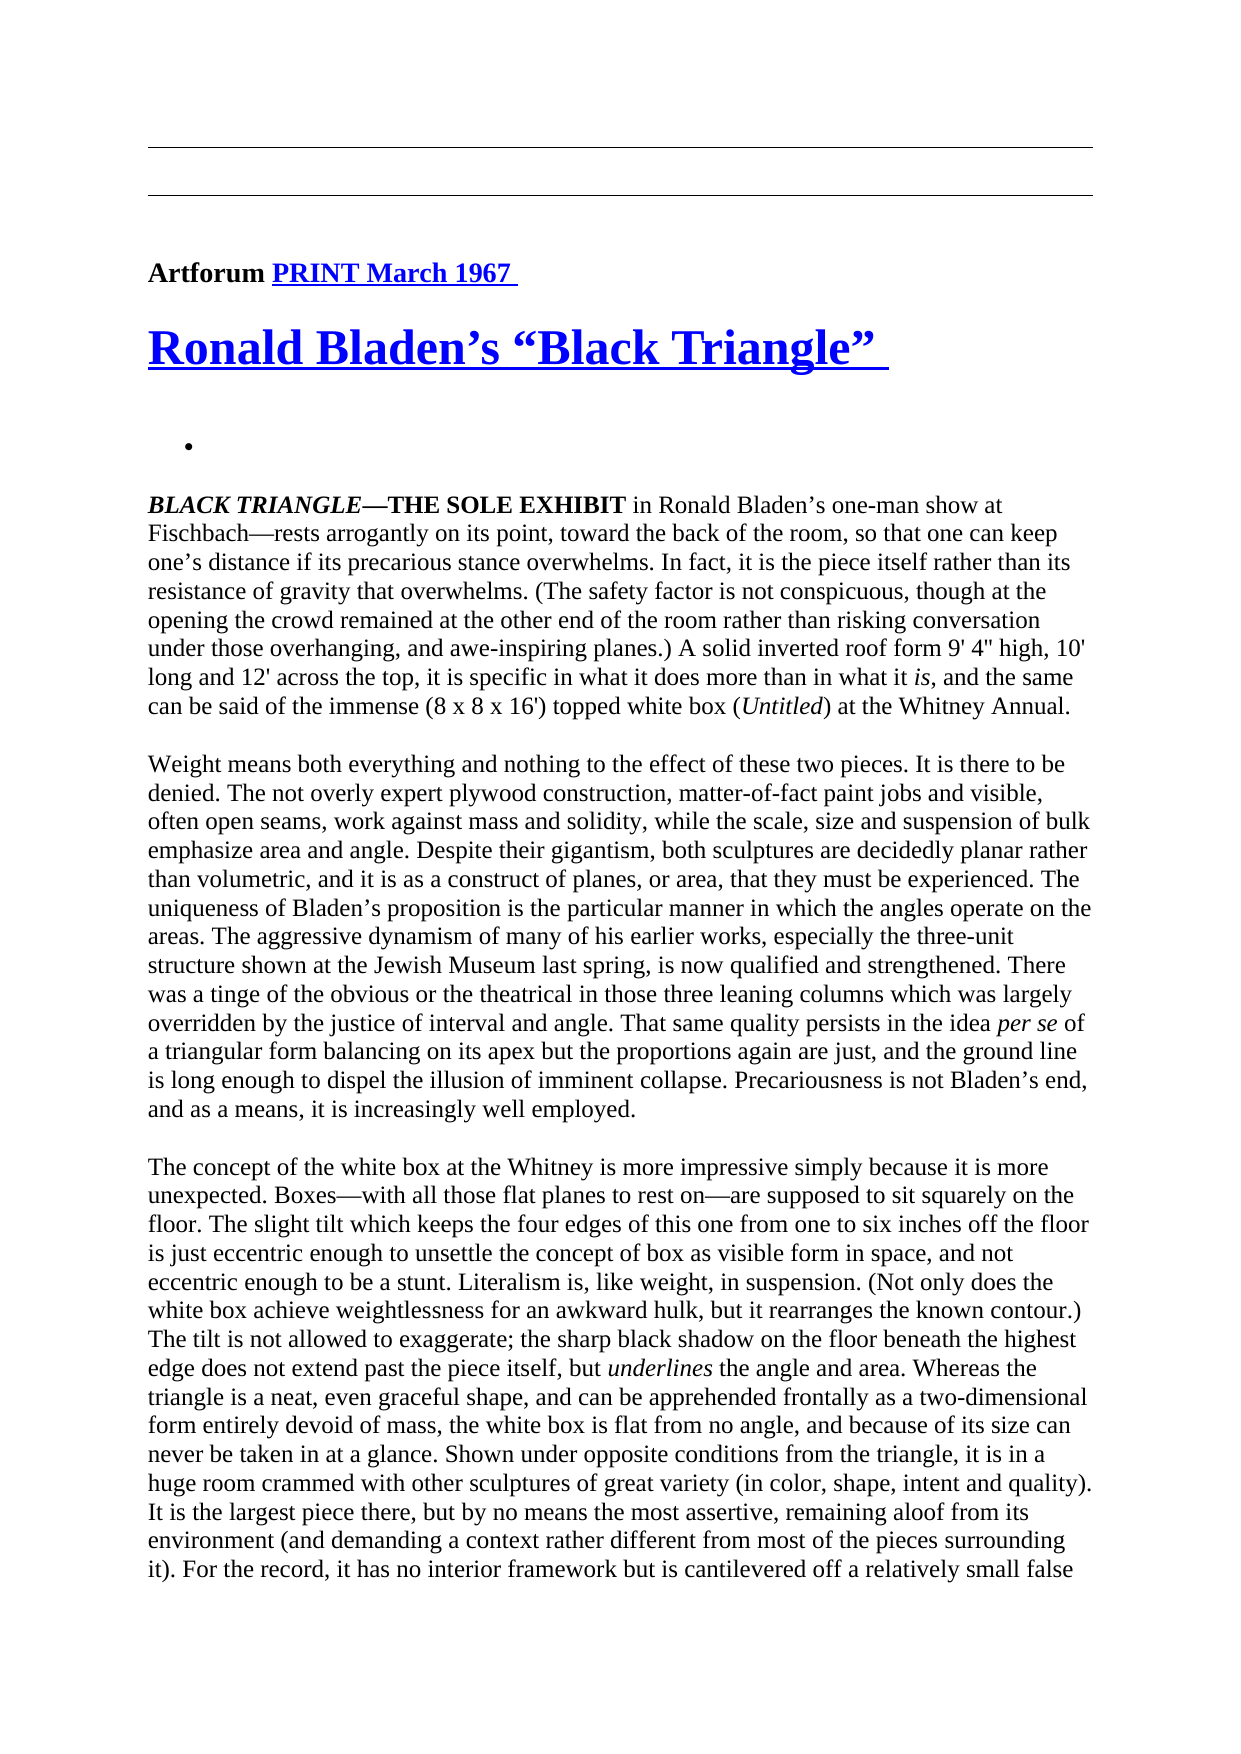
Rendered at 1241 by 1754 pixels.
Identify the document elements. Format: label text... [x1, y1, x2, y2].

text BLACK TRIANGLE—THE SOLE EXHIBIT in Ronald Bladen’s one-man show at Fischbach—rests arrogantly on its point, toward the back of the room, so that one can keep one’s distance if its precarious stance overwhelms. In fact, it is the piece itself rather than its resistance of gravity that overwhelms. (The safety factor is not conspicuous, though at the opening the crowd remained at the other end of the room rather than risking conversation under those overhanging, and awe-inspiring planes.) A solid inverted roof form 9' 4'' high, 10' long and 12' across the top, it is specific in what it does more than in what it is, and the same can be said of the immense (8 x 8 x 16') topped white box (Untitled) at the Whitney Annual. [148, 490, 1093, 720]
text Weight means both everything and nothing to the effect of these two pieces. It is there to be denied. The not overly expert plywood construction, matter-of-fact paint jobs and visible, often open seams, work against mass and solidity, while the scale, size and suspension of bulk emphasize area and angle. Despite their gigantism, both sculptures are decidedly planar rather than volumetric, and it is as a construct of planes, or area, that they must be experienced. The uniqueness of Bladen’s proposition is the particular manner in which the angles operate on the areas. The aggressive dynamism of many of his earlier works, especially the three-unit structure shown at the Jewish Museum last spring, is now qualified and strengthened. There was a tinge of the obvious or the theatrical in those three leaning columns which was largely overridden by the justice of interval and angle. That same quality persists in the idea per se of a triangular form balancing on its apex but the proportions again are just, and the ground line is long enough to dispel the illusion of imminent collapse. Precariousness is not Bladen’s end, and as a means, it is increasingly well employed. [148, 749, 1093, 1123]
text Artforum PRINT March 1967 [148, 256, 1093, 288]
text Ronald Bladen’s “Black Triangle” [148, 318, 1093, 375]
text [148, 1152, 1093, 1583]
